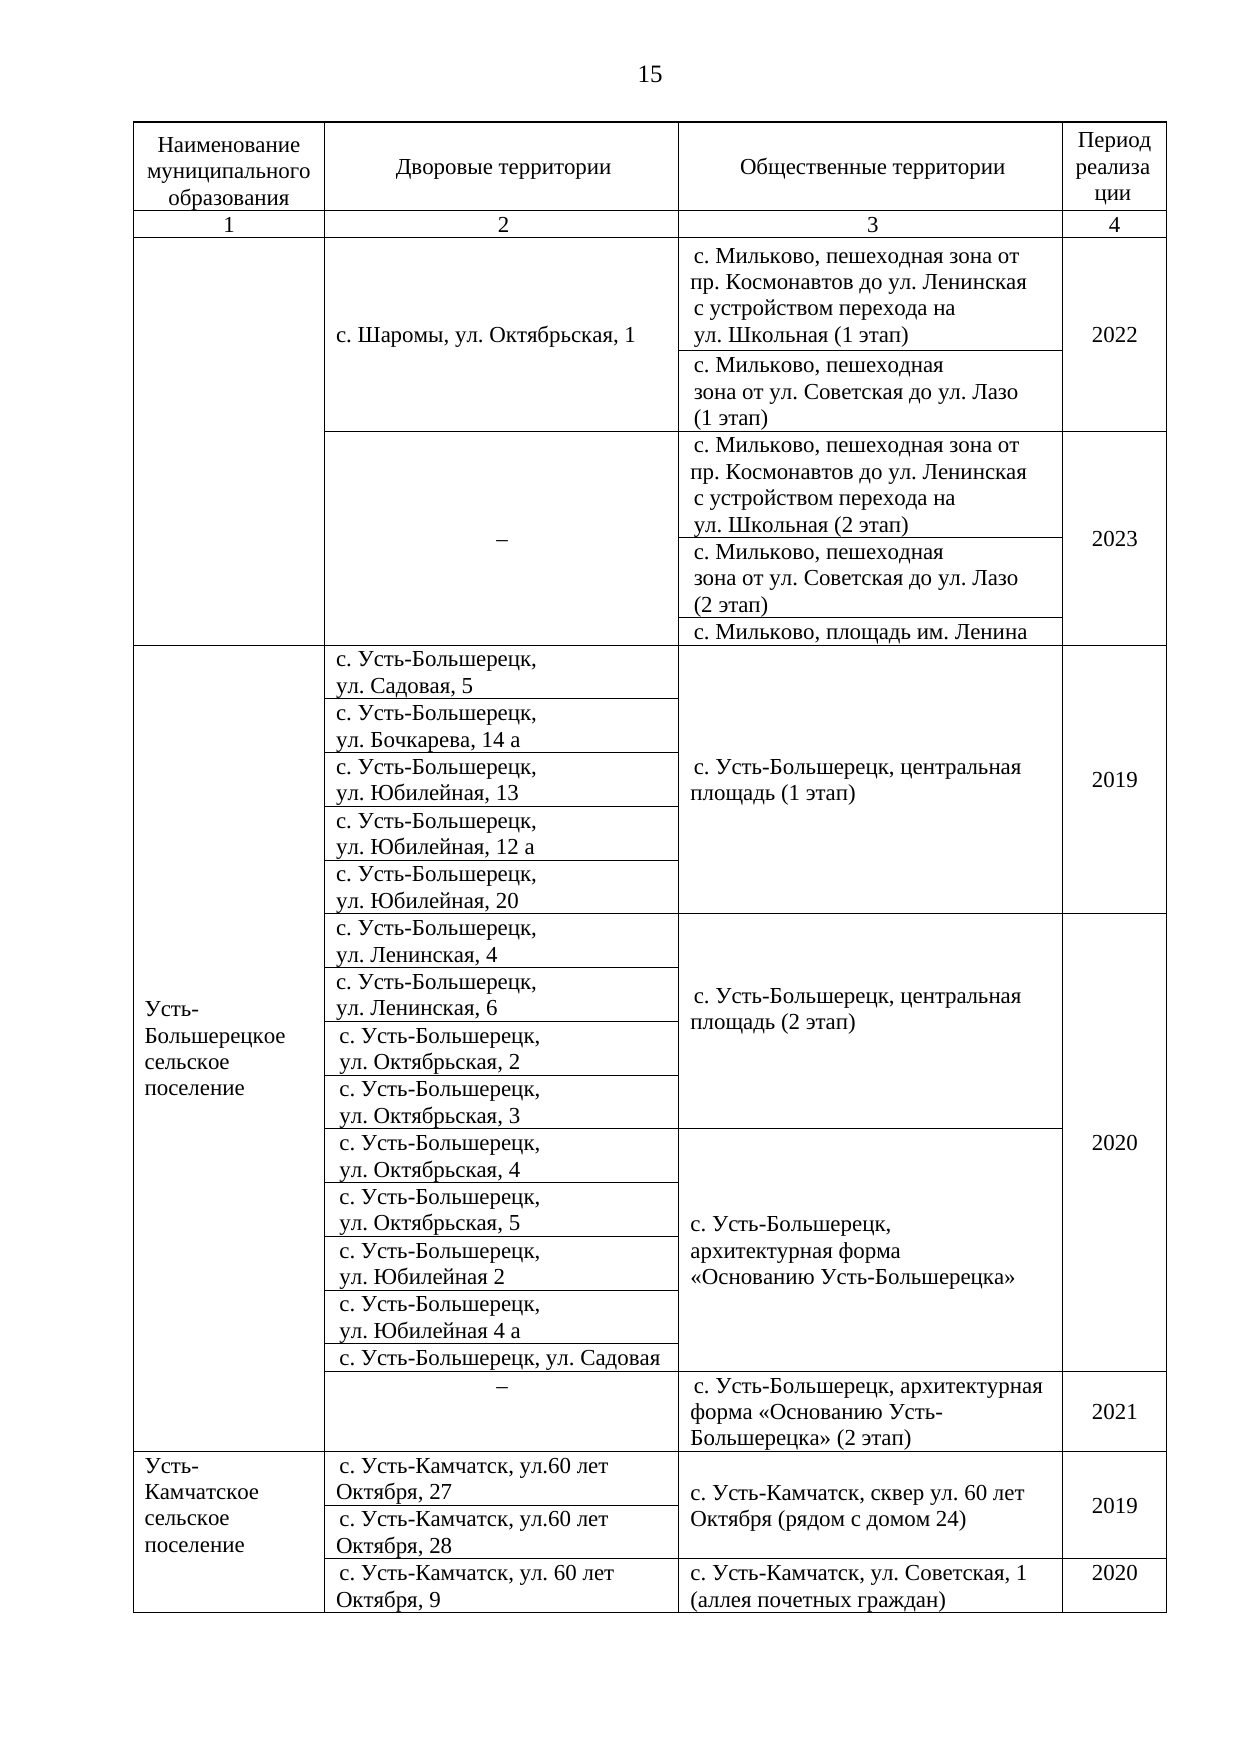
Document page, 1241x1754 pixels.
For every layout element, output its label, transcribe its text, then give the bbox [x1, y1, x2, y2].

table_cell 2023 [1063, 432, 1166, 644]
table_header Период реализации [1063, 123, 1166, 210]
table_cell с. Усть-Большерецк, центральная площадь (2 этап) [679, 914, 1062, 1128]
table_cell с. Шаромы, ул. Октябрьская, 1 [325, 238, 678, 431]
table_cell с. Усть-Большерецк, ул. Садовая [325, 1344, 678, 1371]
table_cell Усть-Камчатское сельское поселение [134, 1452, 324, 1612]
table_header Общественные территории [679, 123, 1062, 210]
table_cell с. Усть-Камчатск, ул.60 лет Октября, 28 [325, 1506, 678, 1558]
table_cell 1 [134, 211, 324, 237]
table_cell с. Усть-Большерецк, ул. Юбилейная, 20 [325, 861, 678, 913]
table_cell 2 [325, 211, 678, 237]
table_cell с. Усть-Большерецк, архитектурная форма «Основанию Усть-Большерецка» [679, 1129, 1062, 1371]
table_cell с. Мильково, пешеходная зона от пр. Космонавтов до ул. Ленинская с устройством перехода на ул. Школьная (2 этап) [679, 432, 1062, 537]
table_cell с. Усть-Большерецк, ул. Ленинская, 6 [325, 968, 678, 1021]
table_cell 2020 [1063, 1559, 1166, 1612]
table_cell с. Усть-Большерецк, центральная площадь (1 этап) [679, 646, 1062, 913]
table_cell с. Мильково, площадь им. Ленина [679, 618, 1062, 644]
table_cell Усть-Большерецкое сельское поселение [134, 646, 324, 1451]
table_cell с. Усть-Большерецк, ул. Октябрьская, 3 [325, 1076, 678, 1128]
table_cell 4 [1063, 211, 1166, 237]
table_cell 2019 [1063, 1452, 1166, 1558]
table_cell 2022 [1063, 238, 1166, 431]
table_cell с. Усть-Большерецк, ул. Ленинская, 4 [325, 914, 678, 967]
table_cell 2019 [1063, 646, 1166, 913]
table_header Дворовые территории [325, 123, 678, 210]
table_cell 2021 [1063, 1372, 1166, 1451]
table_cell с. Мильково, пешеходная зона от пр. Космонавтов до ул. Ленинская с устройством перехода на ул. Школьная (1 этап) [679, 238, 1062, 350]
table_cell с. Усть-Большерецк, ул. Бочкарева, 14 а [325, 699, 678, 752]
table_cell с. Усть-Камчатск, сквер ул. 60 лет Октября (рядом с домом 24) [679, 1452, 1062, 1558]
table_cell с. Мильково, пешеходная зона от ул. Советская до ул. Лазо (1 этап) [679, 351, 1062, 431]
table_cell с. Мильково, пешеходная зона от ул. Советская до ул. Лазо (2 этап) [679, 538, 1062, 617]
table_cell с. Усть-Большерецк, ул. Октябрьская, 5 [325, 1183, 678, 1236]
table_header Наименование муниципального образования [134, 123, 324, 210]
table_cell с. Усть-Большерецк, ул. Октябрьская, 2 [325, 1022, 678, 1074]
table_cell с. Усть-Большерецк, ул. Садовая, 5 [325, 646, 678, 698]
table_cell с. Усть-Камчатск, ул. 60 лет Октября, 9 [325, 1559, 678, 1612]
table_cell – [325, 1372, 678, 1451]
table_cell с. Усть-Большерецк, ул. Юбилейная 4 а [325, 1291, 678, 1343]
table_cell с. Усть-Камчатск, ул. Советская, 1 (аллея почетных граждан) [679, 1559, 1062, 1612]
table_cell с. Усть-Большерецк, ул. Юбилейная, 13 [325, 753, 678, 806]
table_cell с. Усть-Большерецк, ул. Юбилейная 2 [325, 1237, 678, 1289]
table_cell с. Усть-Большерецк, ул. Юбилейная, 12 а [325, 807, 678, 859]
table_cell с. Усть-Большерецк, архитектурная форма «Основанию Усть-Большерецка» (2 этап) [679, 1372, 1062, 1451]
table_cell с. Усть-Большерецк, ул. Октябрьская, 4 [325, 1129, 678, 1182]
table_cell с. Усть-Камчатск, ул.60 лет Октября, 27 [325, 1452, 678, 1504]
table_cell 2020 [1063, 914, 1166, 1371]
table_cell 3 [679, 211, 1062, 237]
table_cell – [325, 432, 678, 644]
